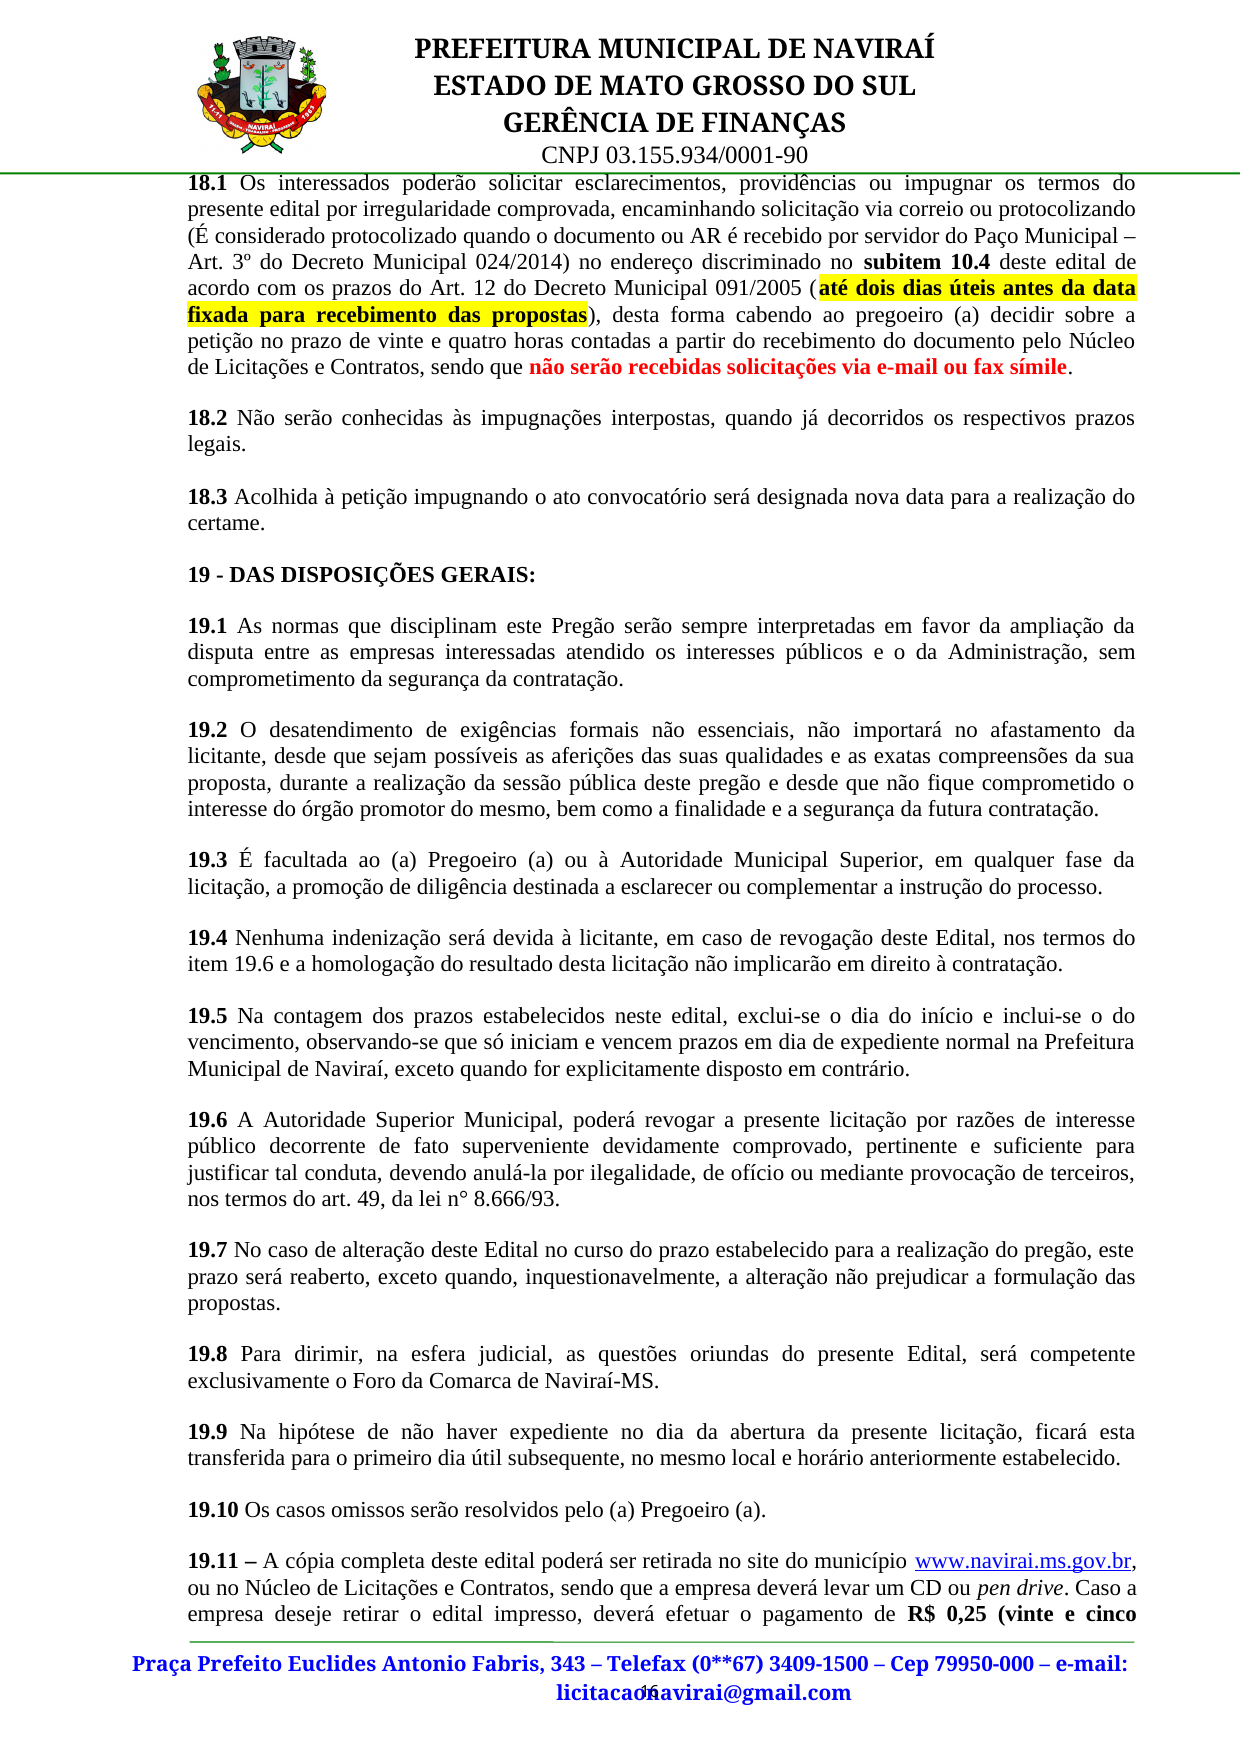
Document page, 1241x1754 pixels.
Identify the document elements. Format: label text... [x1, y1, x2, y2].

text 18.2 Não serão conhecidas às impugnações interpostas, quando já decorridos os respectivos prazos legais. [187, 404, 1137, 457]
text 19.10 Os casos omissos serão resolvidos pelo (a) Pregoeiro (a). [187, 1496, 1137, 1522]
text 19.1 As normas que disciplinam este Pregão serão sempre interpretadas em favor da ampliação da disputa entre as empresas interessadas atendido os interesses públicos e o da Administração, sem comprometimento da segurança da contratação. [187, 612, 1137, 691]
text 19.5 Na contagem dos prazos estabelecidos neste edital, exclui-se o dia do início e inclui-se o do vencimento, observando-se que só iniciam e vencem prazos em dia de expediente normal na Prefeitura Municipal de Naviraí, exceto quando for explicitamente disposto em contrário. [187, 1002, 1137, 1081]
text 19.9 Na hipótese de não haver expediente no dia da abertura da presente licitação, ficará esta transferida para o primeiro dia útil subsequente, no mesmo local e horário anteriormente estabelecido. [187, 1418, 1137, 1471]
text 19.2 O desatendimento de exigências formais não essenciais, não importará no afastamento da licitante, desde que sejam possíveis as aferições das suas qualidades e as exatas compreensões da sua proposta, durante a realização da sessão pública deste pregão e desde que não fique comprometido o interesse do órgão promotor do mesmo, bem como a finalidade e a segurança da futura contratação. [187, 716, 1137, 821]
text 19.4 Nenhuma indenização será devida à licitante, em caso de revogação deste Edital, nos termos do item 19.6 e a homologação do resultado desta licitação não implicarão em direito à contratação. [187, 924, 1137, 977]
text 19.3 É facultada ao (a) Pregoeiro (a) ou à Autoridade Municipal Superior, em qualquer fase da licitação, a promoção de diligência destinada a esclarecer ou complementar a instrução do processo. [187, 846, 1137, 899]
text 19.8 Para dirimir, na esfera judicial, as questões oriundas do presente Edital, será competente exclusivamente o Foro da Comarca de Naviraí-MS. [187, 1340, 1137, 1393]
text 19.6 A Autoridade Superior Municipal, poderá revogar a presente licitação por razões de interesse público decorrente de fato superveniente devidamente comprovado, pertinente e suficiente para justificar tal conduta, devendo anulá-la por ilegalidade, de ofício ou mediante provocação de terceiros, nos termos do art. 49, da lei n° 8.666/93. [187, 1106, 1137, 1211]
text 18.1 Os interessados poderão solicitar esclarecimentos, providências ou impugnar os termos do presente edital por irregularidade comprovada, encaminhando solicitação via correio ou protocolizando (É considerado protocolizado quando o documento ou AR é recebido por servidor do Paço Municipal – Art. 3º do Decreto Municipal 024/2014) no endereço discriminado no subitem 10.4 deste edital de acordo com os prazos do Art. 12 do Decreto Municipal 091/2005 (até dois dias úteis antes da data fixada para recebimento das propostas), desta forma cabendo ao pregoeiro (a) decidir sobre a petição no prazo de vinte e quatro horas contadas a partir do recebimento do documento pelo Núcleo de Licitações e Contratos, sendo que não serão recebidas solicitações via e-mail ou fax símile. [187, 169, 1137, 380]
picture [197, 36, 327, 154]
text 18.3 Acolhida à petição impugnando o ato convocatório será designada nova data para a realização do certame. [187, 483, 1137, 536]
text 19 - DAS DISPOSIÇÕES GERAIS: [187, 561, 1137, 587]
text 19.7 No caso de alteração deste Edital no curso do prazo estabelecido para a realização do pregão, este prazo será reaberto, exceto quando, inquestionavelmente, a alteração não prejudicar a formulação das propostas. [187, 1236, 1137, 1315]
